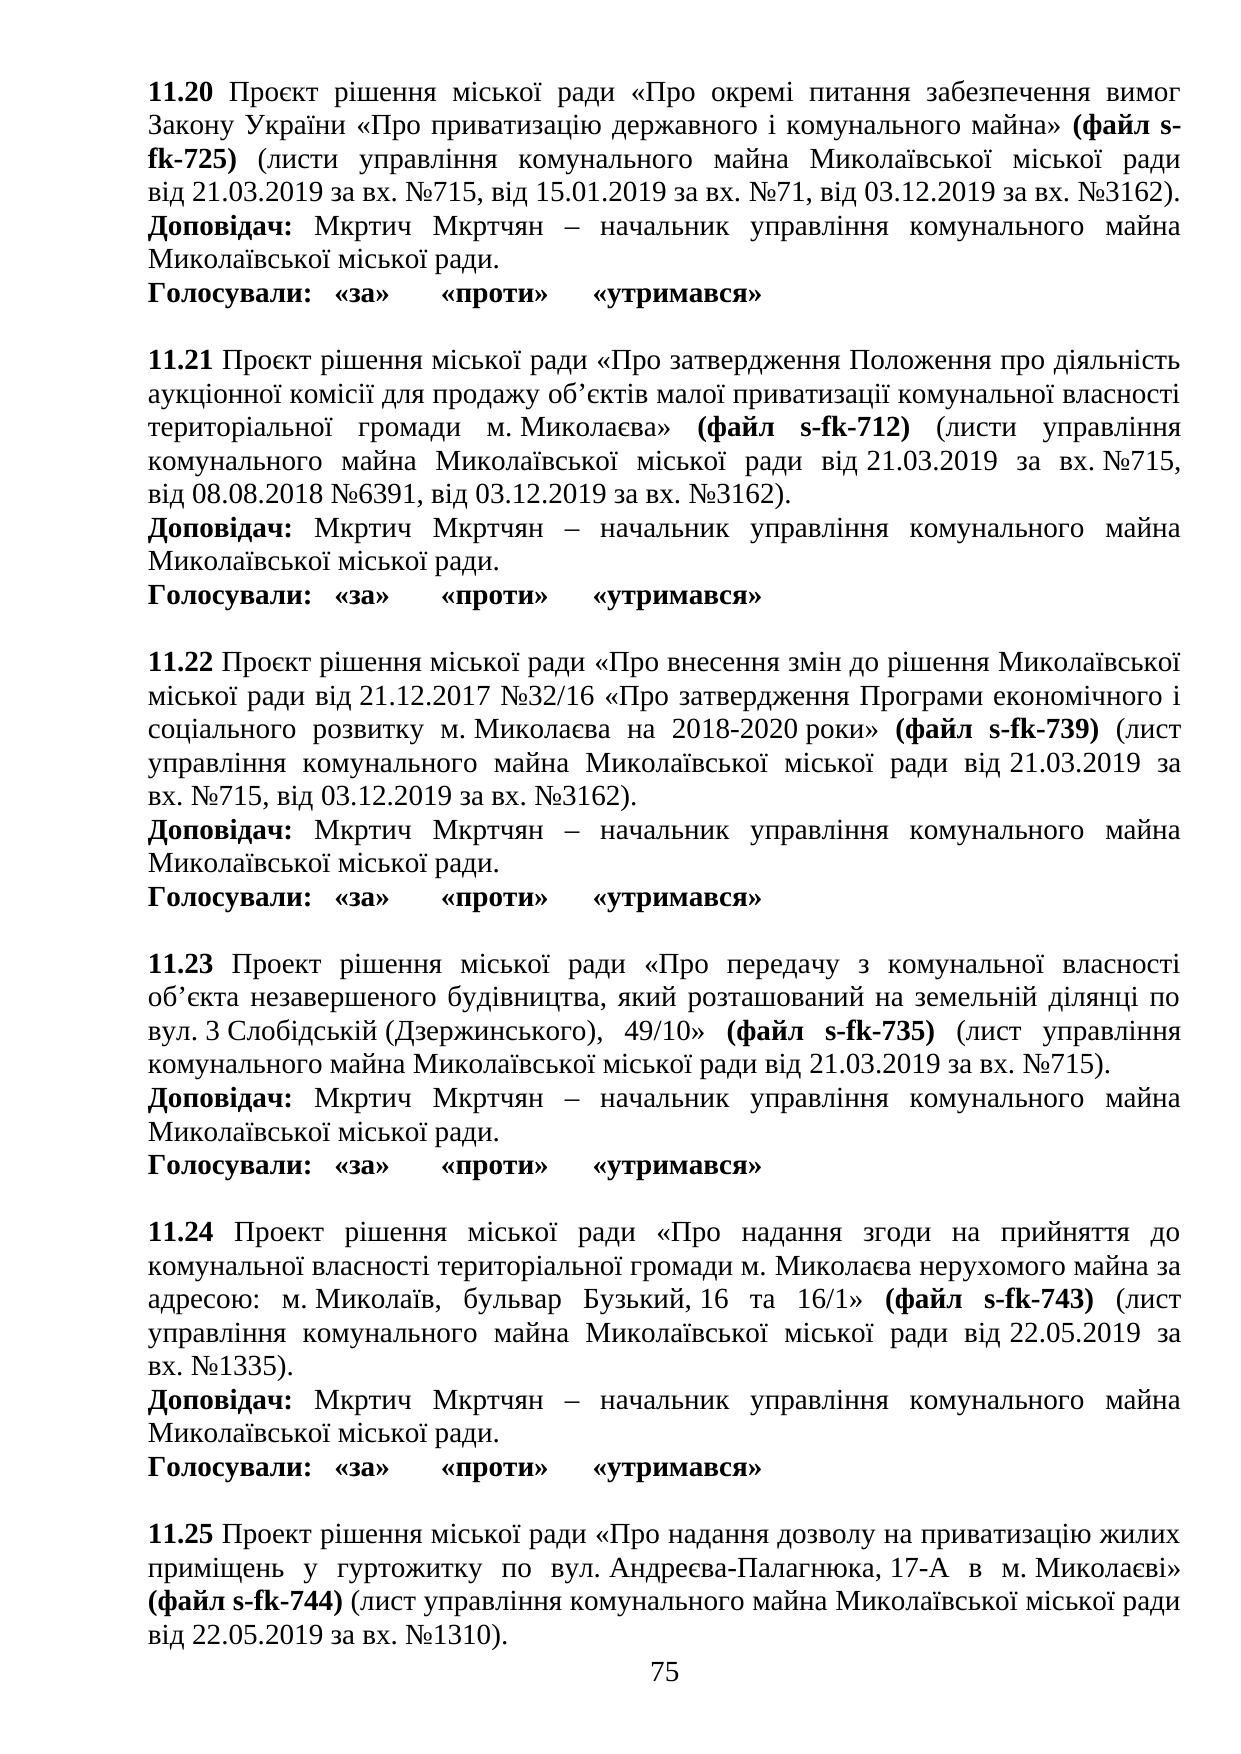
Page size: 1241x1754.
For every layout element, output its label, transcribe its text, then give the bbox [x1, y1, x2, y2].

text Доповідач: Мкртич Мкртчян – начальник управління комунального майна Миколаївської міської ради. [148, 510, 1181, 577]
text Голосували: «за» «проти» «утримався» [148, 275, 1181, 309]
text Доповідач: Мкртич Мкртчян – начальник управління комунального майна Миколаївської міської ради. [148, 812, 1181, 879]
text Доповідач: Мкртич Мкртчян – начальник управління комунального майна Миколаївської міської ради. [148, 1382, 1181, 1449]
text Доповідач: Мкртич Мкртчян – начальник управління комунального майна Миколаївської міської ради. [148, 208, 1181, 275]
text Доповідач: Мкртич Мкртчян – начальник управління комунального майна Миколаївської міської ради. [148, 1080, 1181, 1147]
text Голосували: «за» «проти» «утримався» [148, 1449, 1181, 1483]
text 11.25 Проект рішення міської ради «Про надання дозволу на приватизацію жилих приміщень у гуртожитку по вул. Андреєва-Палагнюка, 17-А в м. Миколаєві» (файл s-fk-744) (лист управління комунального майна Миколаївської міської ради від 22.05.2019 за вх. №1310). [148, 1516, 1181, 1650]
text 11.21 Проєкт рішення міської ради «Про затвердження Положення про діяльність аукціонної комісії для продажу об’єктів малої приватизації комунальної власності територіальної громади м. Миколаєва» (файл s-fk-712) (листи управління комунального майна Миколаївської міської ради від 21.03.2019 за вх. №715, від 08.08.2018 №6391, від 03.12.2019 за вх. №3162). [148, 342, 1181, 510]
text Голосували: «за» «проти» «утримався» [148, 1147, 1181, 1181]
text 11.23 Проект рішення міської ради «Про передачу з комунальної власності об’єкта незавершеного будівництва, який розташований на земельній ділянці по вул. 3 Слобідській (Дзержинського), 49/10» (файл s-fk-735) (лист управління комунального майна Миколаївської міської ради від 21.03.2019 за вх. №715). [148, 946, 1181, 1080]
text 11.24 Проект рішення міської ради «Про надання згоди на прийняття до комунальної власності територіальної громади м. Миколаєва нерухомого майна за адресою: м. Миколаїв, бульвар Бузький, 16 та 16/1» (файл s-fk-743) (лист управління комунального майна Миколаївської міської ради від 22.05.2019 за вх. №1335). [148, 1214, 1181, 1382]
text 11.20 Проєкт рішення міської ради «Про окремі питання забезпечення вимог Закону України «Про приватизацію державного і комунального майна» (файл s-fk-725) (листи управління комунального майна Миколаївської міської ради від 21.03.2019 за вх. №715, від 15.01.2019 за вх. №71, від 03.12.2019 за вх. №3162). [148, 74, 1181, 208]
text Голосували: «за» «проти» «утримався» [148, 879, 1181, 912]
text Голосували: «за» «проти» «утримався» [148, 577, 1181, 611]
text 11.22 Проєкт рішення міської ради «Про внесення змін до рішення Миколаївської міської ради від 21.12.2017 №32/16 «Про затвердження Програми економічного і соціального розвитку м. Миколаєва на 2018-2020 роки» (файл s-fk-739) (лист управління комунального майна Миколаївської міської ради від 21.03.2019 за вх. №715, від 03.12.2019 за вх. №3162). [148, 644, 1181, 812]
